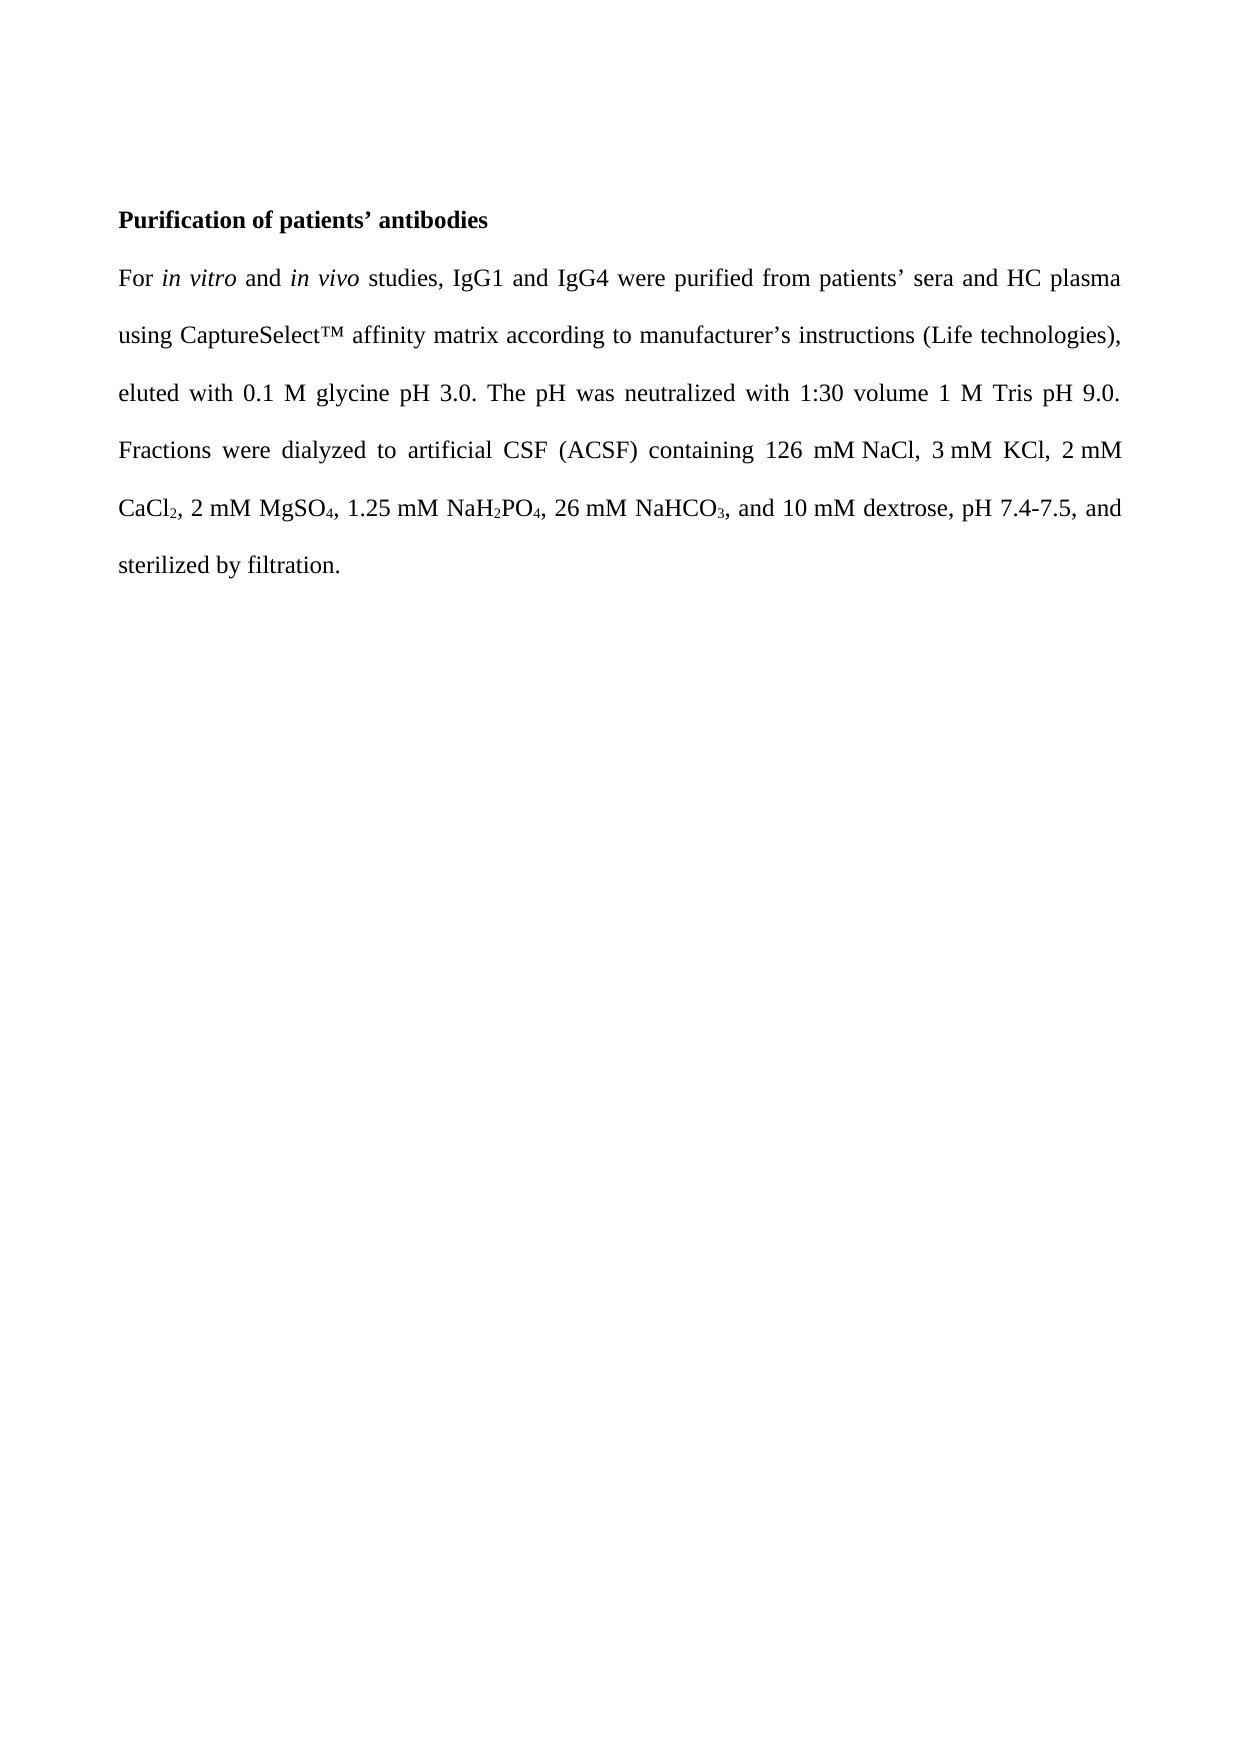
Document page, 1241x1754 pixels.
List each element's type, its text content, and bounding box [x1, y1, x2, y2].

subtitle Purification of patients’ antibodies [118, 205, 1122, 234]
subtitle For in vitro and in vivo studies, IgG1 and IgG4 were purified from patients’ sera and HC plasma using CaptureSelect™ affinity matrix according to manufacturer’s instructions (Life technologies), eluted with 0.1 M glycine pH 3.0. The pH was neutralized with 1:30 volume 1 M Tris pH 9.0. Fractions were dialyzed to artificial CSF (ACSF) containing 126 mM NaCl, 3 mM KCl, 2 mM CaCl2, 2 mM MgSO4, 1.25 mM NaH2PO4, 26 mM NaHCO3, and 10 mM dextrose, pH 7.4-7.5, and sterilized by filtration. [118, 263, 1122, 579]
